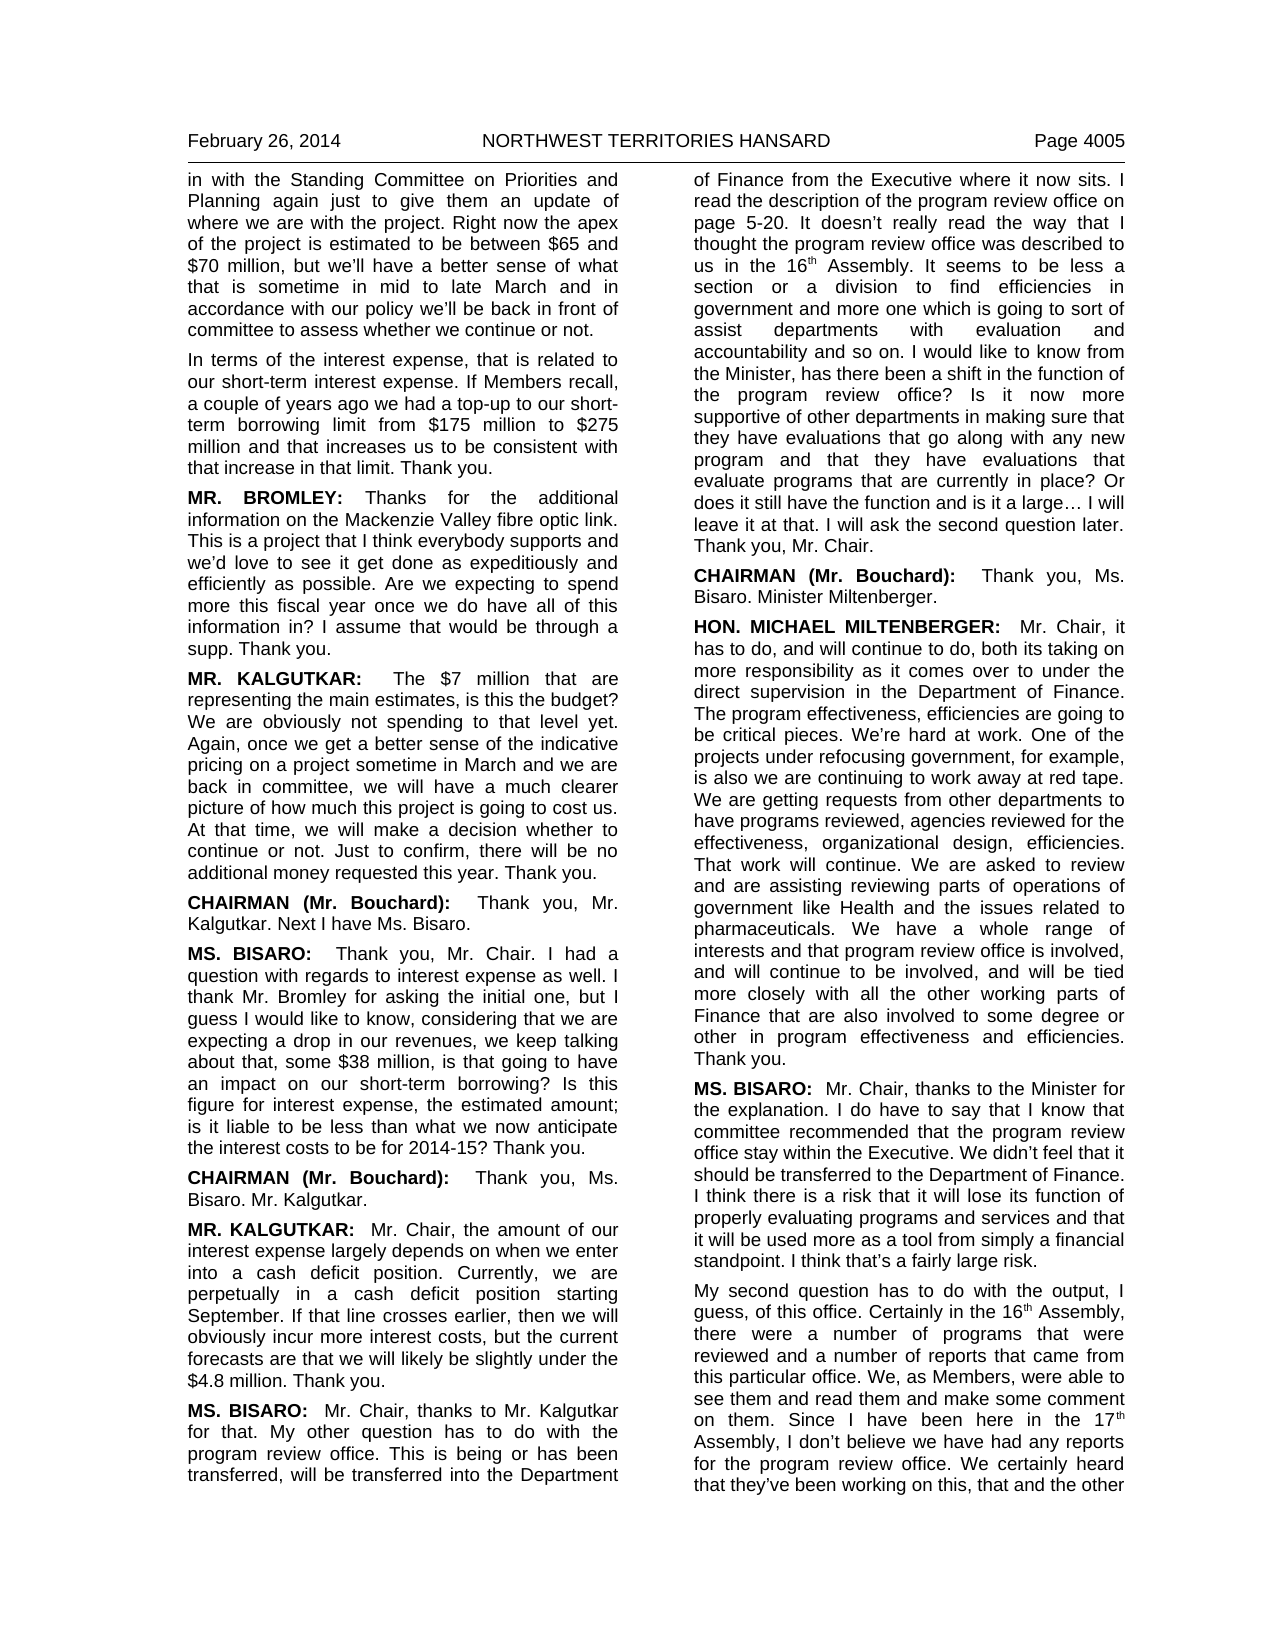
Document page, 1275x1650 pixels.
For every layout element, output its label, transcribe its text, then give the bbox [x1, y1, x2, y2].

text In terms of the interest expense, that is related to our short-term interest expense. If Members recall, a couple of years ago we had a top-up to our short-term borrowing limit from $175 million to $275 million and that increases us to be consistent with that increase in that limit. Thank you. [187, 349, 619, 478]
text MR. BROMLEY: Thanks for the additional information on the Mackenzie Valley fibre optic link. This is a project that I think everybody supports and we’d love to see it get done as expeditiously and efficiently as possible. Are we expecting to spend more this fiscal year once we do have all of this information in? I assume that would be through a supp. Thank you. [187, 487, 619, 659]
text CHAIRMAN (Mr. Bouchard): Thank you, Ms. Bisaro. Mr. Kalgutkar. [187, 1167, 619, 1210]
text MS. BISARO: Mr. Chair, thanks to Mr. Kalgutkar for that. My other question has to do with the program review office. This is being or has been transferred, will be transferred into the Department of Finance from the Executive where it now sits. I read the description of the program review office on page 5-20. It doesn’t really read the way that I thought the program review office was described to us in the 16th Assembly. It seems to be less a section or a division to find efficiencies in government and more one which is going to sort of assist departments with evaluation and accountability and so on. I would like to know from the Minister, has there been a shift in the function of the program review office? Is it now more supportive of other departments in making sure that they have evaluations that go along with any new program and that they have evaluations that evaluate programs that are currently in place? Or does it still have the function and is it a large… I will leave it at that. I will ask the second question later. Thank you, Mr. Chair. [694, 168, 1125, 556]
text CHAIRMAN (Mr. Bouchard): Thank you, Mr. Kalgutkar. Next I have Ms. Bisaro. [187, 892, 619, 935]
text MS. BISARO: Mr. Chair, thanks to the Minister for the explanation. I do have to say that I know that committee recommended that the program review office stay within the Executive. We didn’t feel that it should be transferred to the Department of Finance. I think there is a risk that it will lose its function of properly evaluating programs and services and that it will be used more as a tool from simply a financial standpoint. I think that’s a fairly large risk. [694, 1077, 1125, 1271]
text MR. KALGUTKAR: Mr. Chair, the amount of our interest expense largely depends on when we enter into a cash deficit position. Currently, we are perpetually in a cash deficit position starting September. If that line crosses earlier, then we will obviously incur more interest costs, but the current forecasts are that we will likely be slightly under the $4.8 million. Thank you. [187, 1218, 619, 1391]
text HON. MICHAEL MILTENBERGER: Mr. Chair, it has to do, and will continue to do, both its taking on more responsibility as it comes over to under the direct supervision in the Department of Finance. The program effectiveness, efficiencies are going to be critical pieces. We’re hard at work. One of the projects under refocusing government, for example, is also we are continuing to work away at red tape. We are getting requests from other departments to have programs reviewed, agencies reviewed for the effectiveness, organizational design, efficiencies. That work will continue. We are asked to review and are assisting reviewing parts of operations of government like Health and the issues related to pharmaceuticals. We have a whole range of interests and that program review office is involved, and will continue to be involved, and will be tied more closely with all the other working parts of Finance that are also involved to some degree or other in program effectiveness and efficiencies. Thank you. [694, 616, 1125, 1069]
text MS. BISARO: Thank you, Mr. Chair. I had a question with regards to interest expense as well. I thank Mr. Bromley for asking the initial one, but I guess I would like to know, considering that we are expecting a drop in our revenues, we keep talking about that, some $38 million, is that going to have an impact on our short-term borrowing? Is this figure for interest expense, the estimated amount; is it liable to be less than what we now anticipate the interest costs to be for 2014-15? Thank you. [187, 943, 619, 1159]
text MR. KALGUTKAR: The $7 million that are representing the main estimates, is this the budget? We are obviously not spending to that level yet. Again, once we get a better sense of the indicative pricing on a project sometime in March and we are back in committee, we will have a much clearer picture of how much this project is going to cost us. At that time, we will make a decision whether to continue or not. Just to confirm, there will be no additional money requested this year. Thank you. [187, 668, 619, 883]
text CHAIRMAN (Mr. Bouchard): Thank you, Ms. Bisaro. Minister Miltenberger. [694, 565, 1125, 608]
